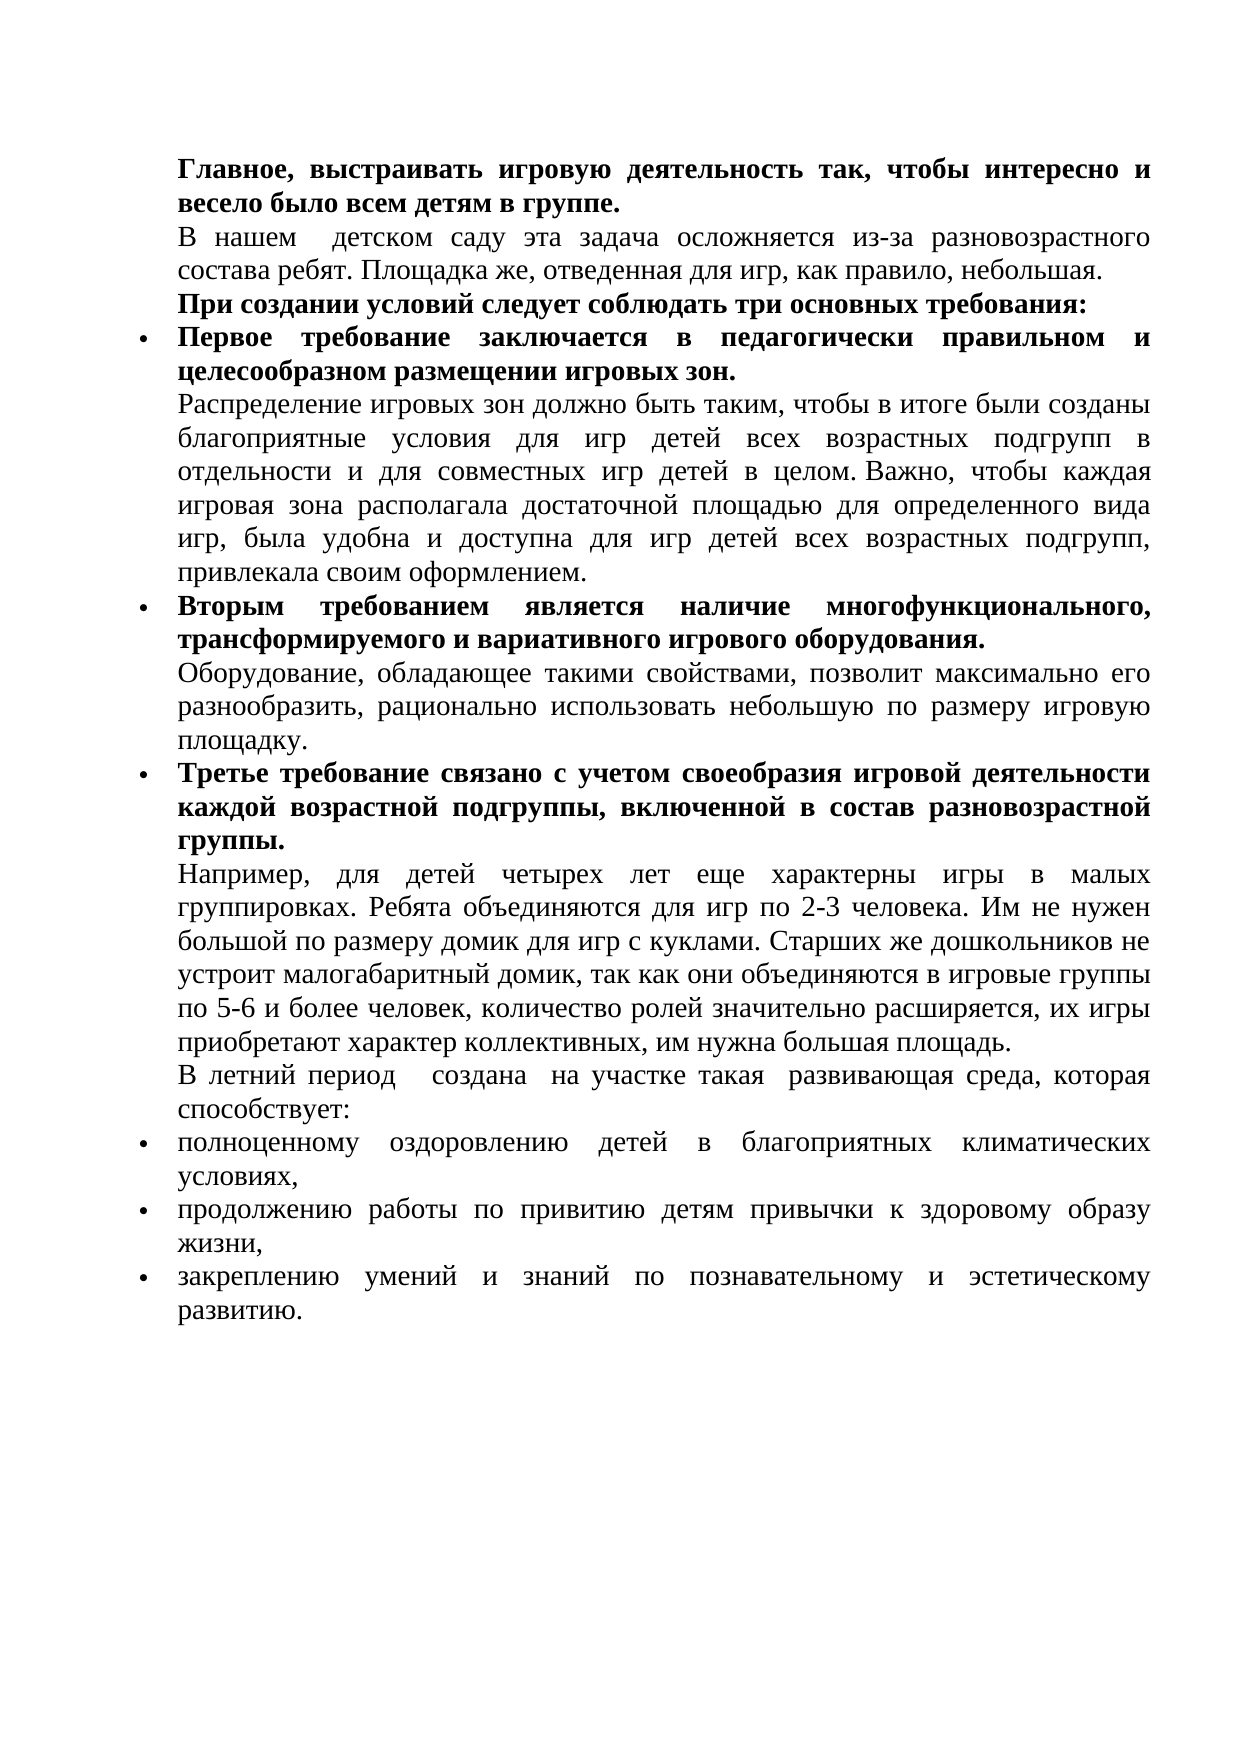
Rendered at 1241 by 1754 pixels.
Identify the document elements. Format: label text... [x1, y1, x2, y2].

text Распределение игровых зон должно быть таким, чтобы в итоге были созданы благоприятные условия для игр детей всех возрастных подгрупп в отдельности и для совместных игр детей в целом. Важно, чтобы каждая игровая зона располагала достаточной площадью для определенного вида игр, была удобна и доступна для игр детей всех возрастных подгрупп, привлекала своим оформлением. [177, 386, 1152, 588]
list Вторым требованием является наличие многофункционального, трансформируемого и вариативного игрового оборудования. [140, 588, 1152, 655]
text Главное, выстраивать игровую деятельность так, чтобы интересно и весело было всем детям в группе. [177, 152, 1152, 219]
list Первое требование заключается в педагогически правильном и целесообразном размещении игровых зон. [140, 319, 1152, 386]
text Оборудование, обладающее такими свойствами, позволит максимально его разнообразить, рационально использовать небольшую по размеру игровую площадку. [177, 655, 1152, 755]
list полноценному оздоровлению детей в благоприятных климатических условиях, [140, 1124, 1152, 1191]
list Третье требование связано с учетом своеобразия игровой деятельности каждой возрастной подгруппы, включенной в состав разновозрастной группы. [140, 755, 1152, 856]
list продолжению работы по привитию детям привычки к здоровому образу жизни, [140, 1191, 1152, 1258]
text Например, для детей четырех лет еще характерны игры в малых группировках. Ребята объединяются для игр по 2-3 человека. Им не нужен большой по размеру домик для игр с куклами. Старших же дошкольников не устроит малогабаритный домик, так как они объединяются в игровые группы по 5-6 и более человек, количество ролей значительно расширяется, их игры приобретают характер коллективных, им нужна большая площадь. [177, 856, 1152, 1057]
text При создании условий следует соблюдать три основных требования: [177, 286, 1152, 319]
text В летний период создана на участке такая развивающая среда, которая способствует: [177, 1057, 1152, 1124]
text В нашем детском саду эта задача осложняется из-за разновозрастного состава ребят. Площадка же, отведенная для игр, как правило, небольшая. [177, 219, 1152, 286]
list закреплению умений и знаний по познавательному и эстетическому развитию. [140, 1258, 1152, 1326]
